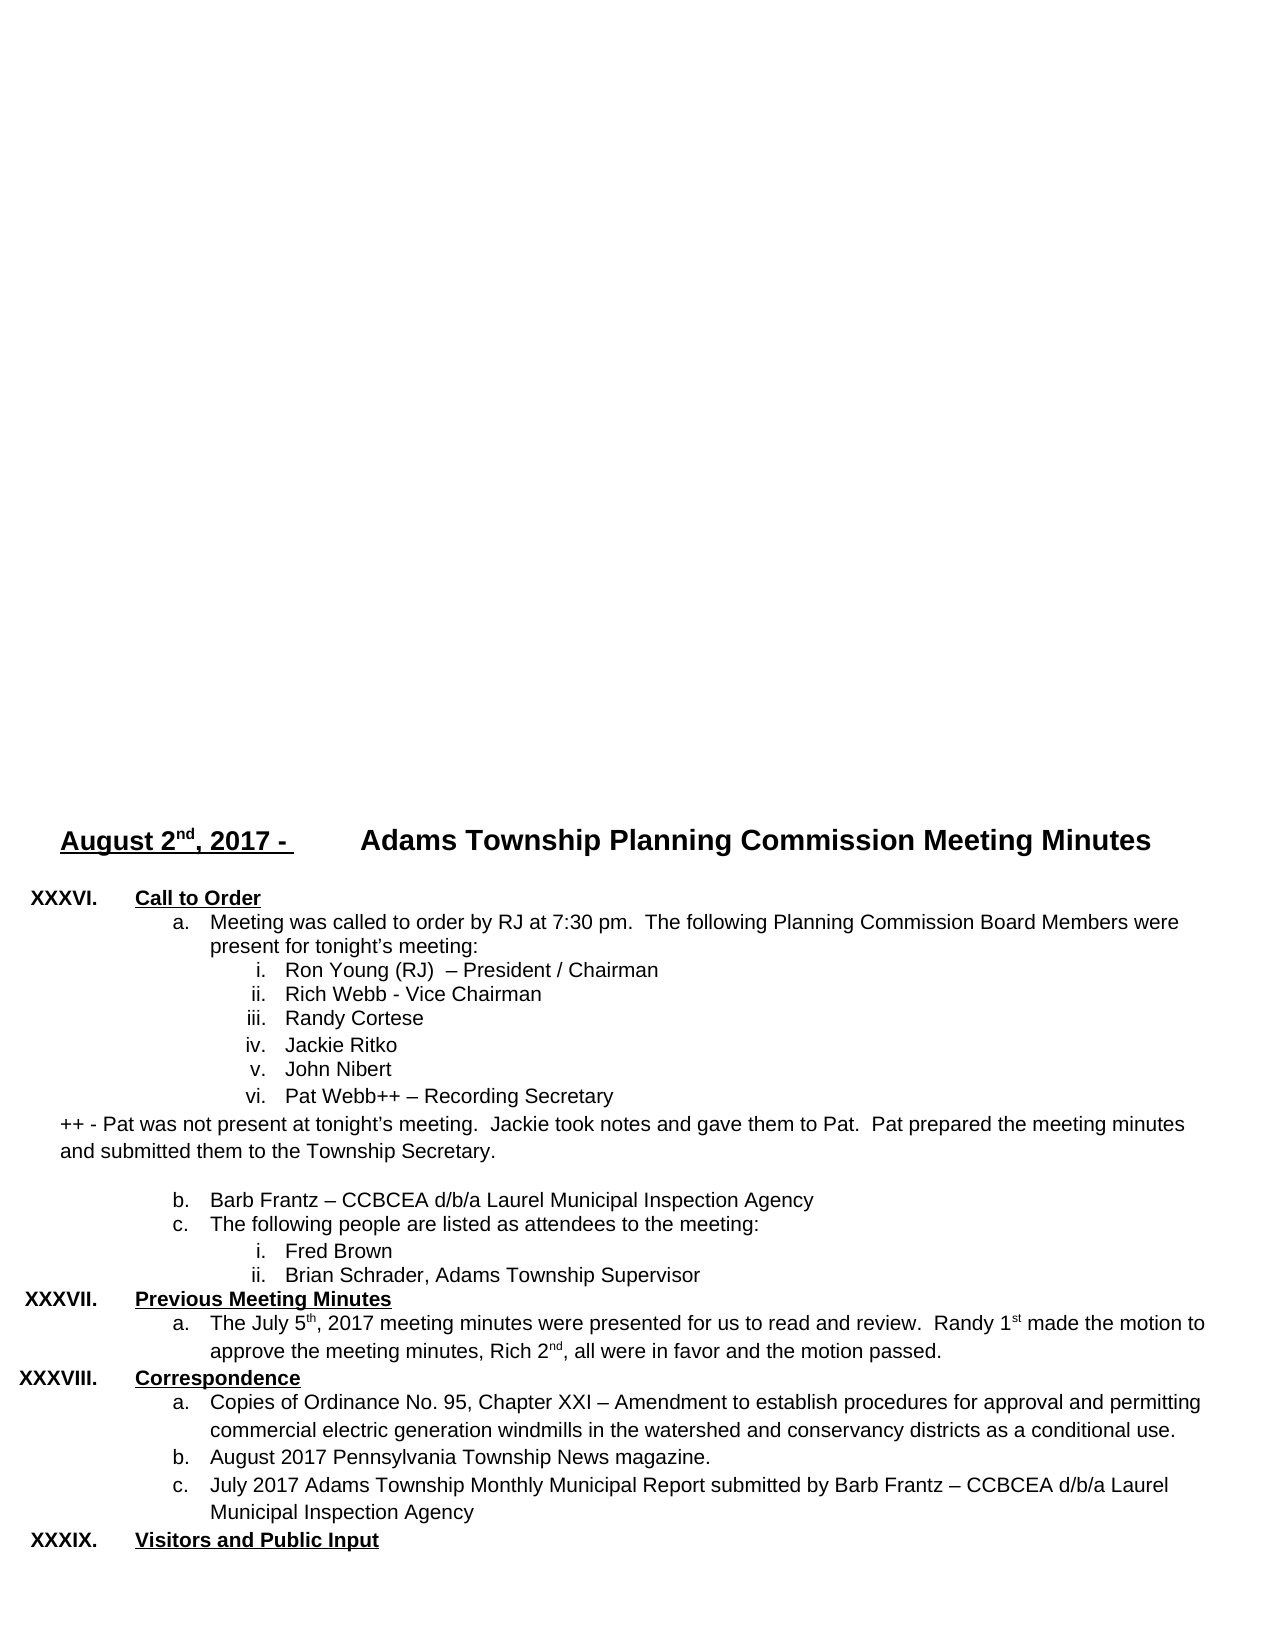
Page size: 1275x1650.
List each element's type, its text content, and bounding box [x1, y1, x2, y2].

list Correspondence [97, 1366, 1215, 1390]
list John Nibert [266, 1057, 1215, 1081]
list The July 5th, 2017 meeting minutes were presented for us to read and review. Randy 1st made the motion to approve the meeting minutes, Rich 2nd, all were in favor and the motion passed. [172, 1311, 1215, 1362]
list Barb Frantz – CCBCEA d/b/a Laurel Municipal Inspection Agency [172, 1188, 1215, 1212]
list Previous Meeting Minutes [97, 1287, 1215, 1311]
list Visitors and Public Input [97, 1527, 1215, 1551]
list Jackie Ritko [266, 1033, 1215, 1057]
list Fred Brown [266, 1239, 1215, 1263]
list Call to Order [97, 886, 1215, 909]
list Meeting was called to order by RJ at 7:30 pm. The following Planning Commission Board Members were present for tonight’s meeting: [172, 909, 1215, 957]
list Brian Schrader, Adams Township Supervisor [266, 1263, 1215, 1287]
list Copies of Ordinance No. 95, Chapter XXI – Amendment to establish procedures for approval and permitting commercial electric generation windmills in the watershed and conservancy districts as a conditional use. [172, 1390, 1215, 1441]
list Pat Webb++ – Recording Secretary [266, 1084, 1215, 1108]
list July 2017 Adams Township Monthly Municipal Report submitted by Barb Frantz – CCBCEA d/b/a Laurel Municipal Inspection Agency [172, 1472, 1215, 1524]
list Ron Young (RJ) – President / Chairman [266, 957, 1215, 981]
list August 2017 Pennsylvania Township News magazine. [172, 1445, 1215, 1469]
text August 2nd, 2017 - Adams Township Planning Commission Meeting Minutes [60, 823, 1215, 856]
list Rich Webb - Vice Chairman [266, 981, 1215, 1005]
text ++ - Pat was not present at tonight’s meeting. Jackie took notes and gave them to Pat. Pat prepared the meeting minutes and submitted them to the Township Secretary. [60, 1112, 1215, 1163]
list Randy Cortese [266, 1005, 1215, 1029]
list The following people are listed as attendees to the meeting: [172, 1212, 1215, 1236]
